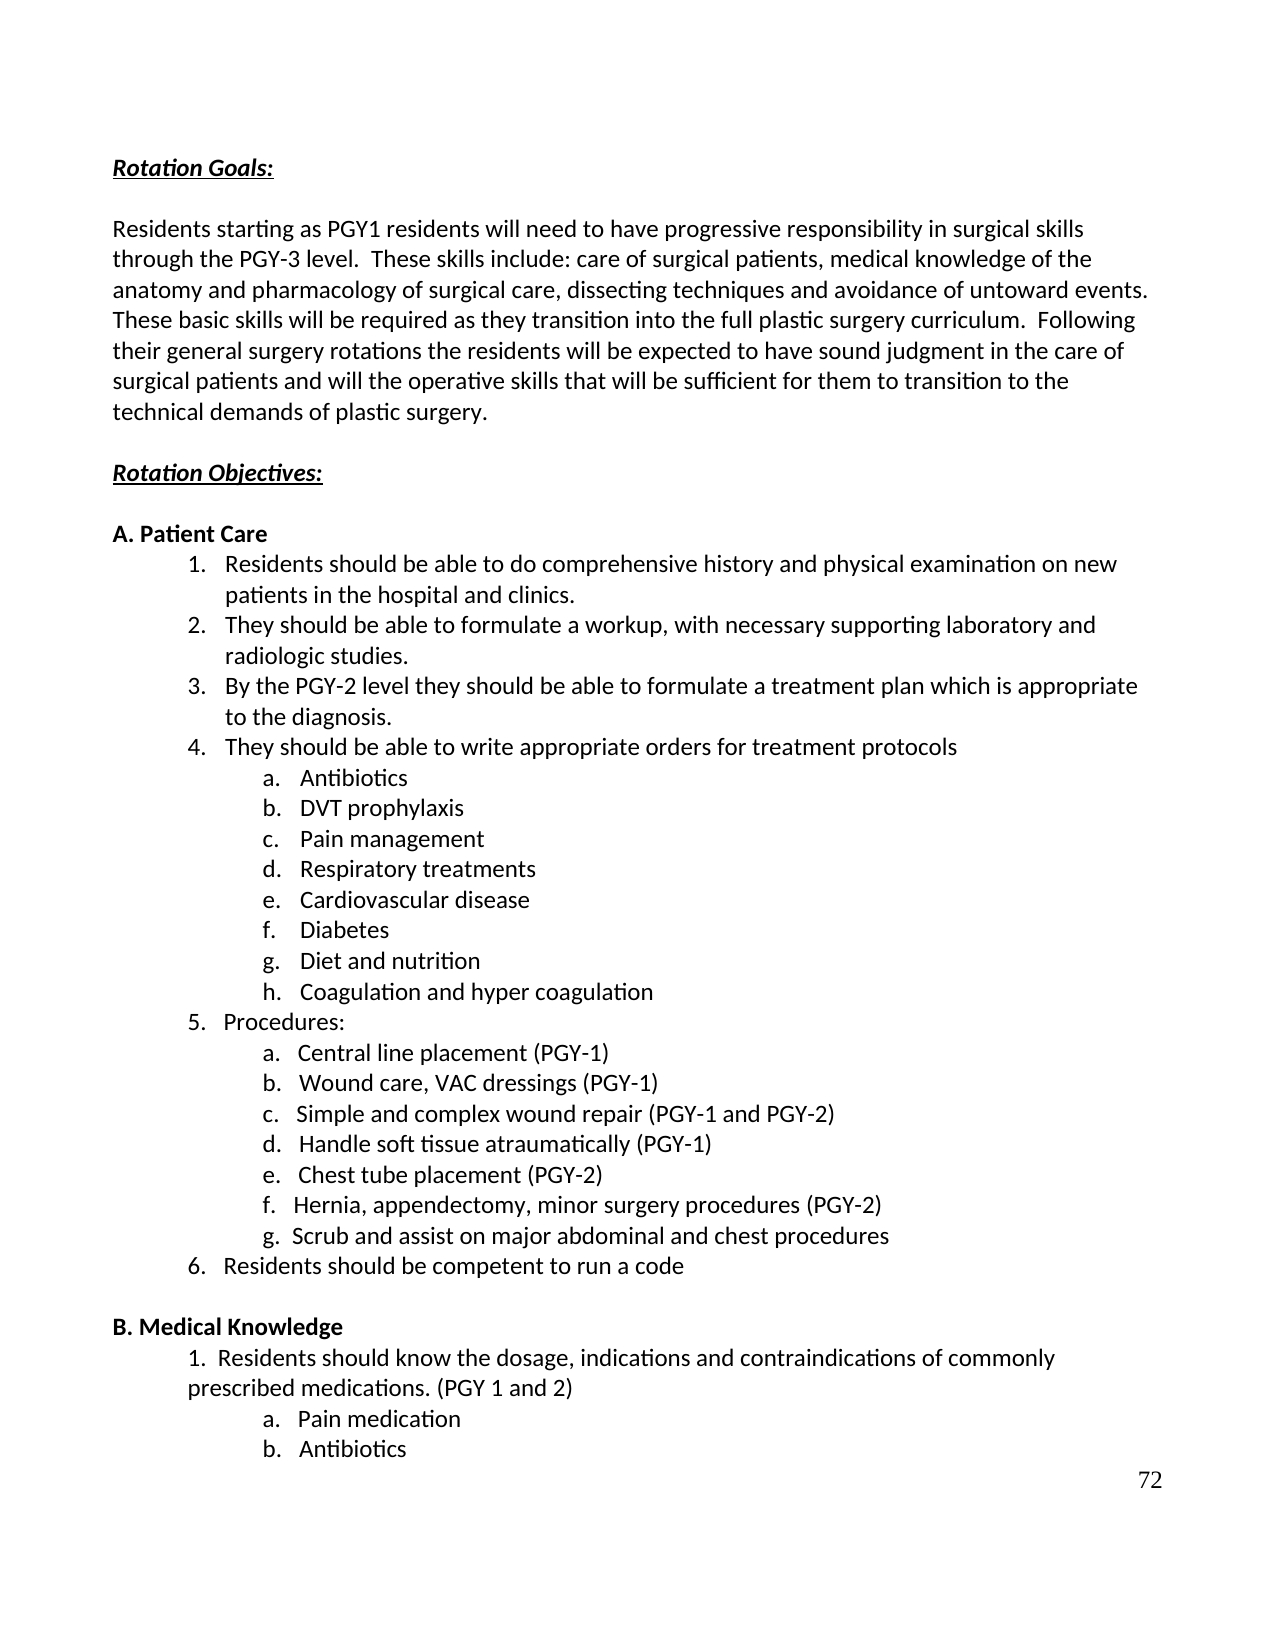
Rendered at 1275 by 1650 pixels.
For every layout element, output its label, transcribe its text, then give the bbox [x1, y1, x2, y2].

text b. Wound care, VAC dressings (PGY-1) [187, 1067, 1162, 1098]
text g. Scrub and assist on major abdominal and chest procedures [187, 1220, 1162, 1250]
text e. Chest tube placement (PGY-2) [187, 1159, 1162, 1189]
list DVT prophylaxis [262, 793, 1162, 823]
text A. Patient Care [112, 518, 1162, 548]
list Cardiovascular disease [262, 884, 1162, 915]
list Residents should be able to do comprehensive history and physical examination on new patients in the hospital and clinics. [187, 548, 1162, 609]
text a. Central line placement (PGY-1) [187, 1037, 1162, 1067]
text Residents starting as PGY1 residents will need to have progressive responsibility in surgical skills through the PGY-3 level. These skills include: care of surgical patients, medical knowledge of the anatomy and pharmacology of surgical care, dissecting techniques and avoidance of untoward events. These basic skills will be required as they transition into the full plastic surgery curriculum. Following their general surgery rotations the residents will be expected to have sound judgment in the care of surgical patients and will the operative skills that will be sufficient for them to transition to the technical demands of plastic surgery. [112, 213, 1162, 426]
list They should be able to write appropriate orders for treatment protocols [187, 732, 1162, 762]
list Antibiotics [262, 762, 1162, 793]
list Diabetes [262, 915, 1162, 945]
list They should be able to formulate a workup, with necessary supporting laboratory and radiologic studies. [187, 609, 1162, 671]
list Respiratory treatments [262, 854, 1162, 884]
list Coagulation and hyper coagulation [262, 976, 1162, 1006]
list Diet and nutrition [262, 945, 1162, 976]
text b. Antibiotics [187, 1433, 1162, 1464]
text d. Handle soft tissue atraumatically (PGY-1) [187, 1128, 1162, 1159]
text 1. Residents should know the dosage, indications and contraindications of commonly prescribed medications. (PGY 1 and 2) [187, 1342, 1162, 1403]
text f. Hernia, appendectomy, minor surgery procedures (PGY-2) [187, 1189, 1162, 1220]
list Pain management [262, 823, 1162, 854]
text B. Medical Knowledge [112, 1311, 1162, 1342]
list By the PGY-2 level they should be able to formulate a treatment plan which is appropriate to the diagnosis. [187, 671, 1162, 732]
text Rotation Goals: [112, 152, 1162, 182]
text a. Pain medication [187, 1403, 1162, 1433]
text 6. Residents should be competent to run a code [187, 1250, 1162, 1281]
text c. Simple and complex wound repair (PGY-1 and PGY-2) [187, 1098, 1162, 1128]
text 5. Procedures: [112, 1006, 1162, 1037]
text Rotation Objectives: [112, 457, 1162, 487]
